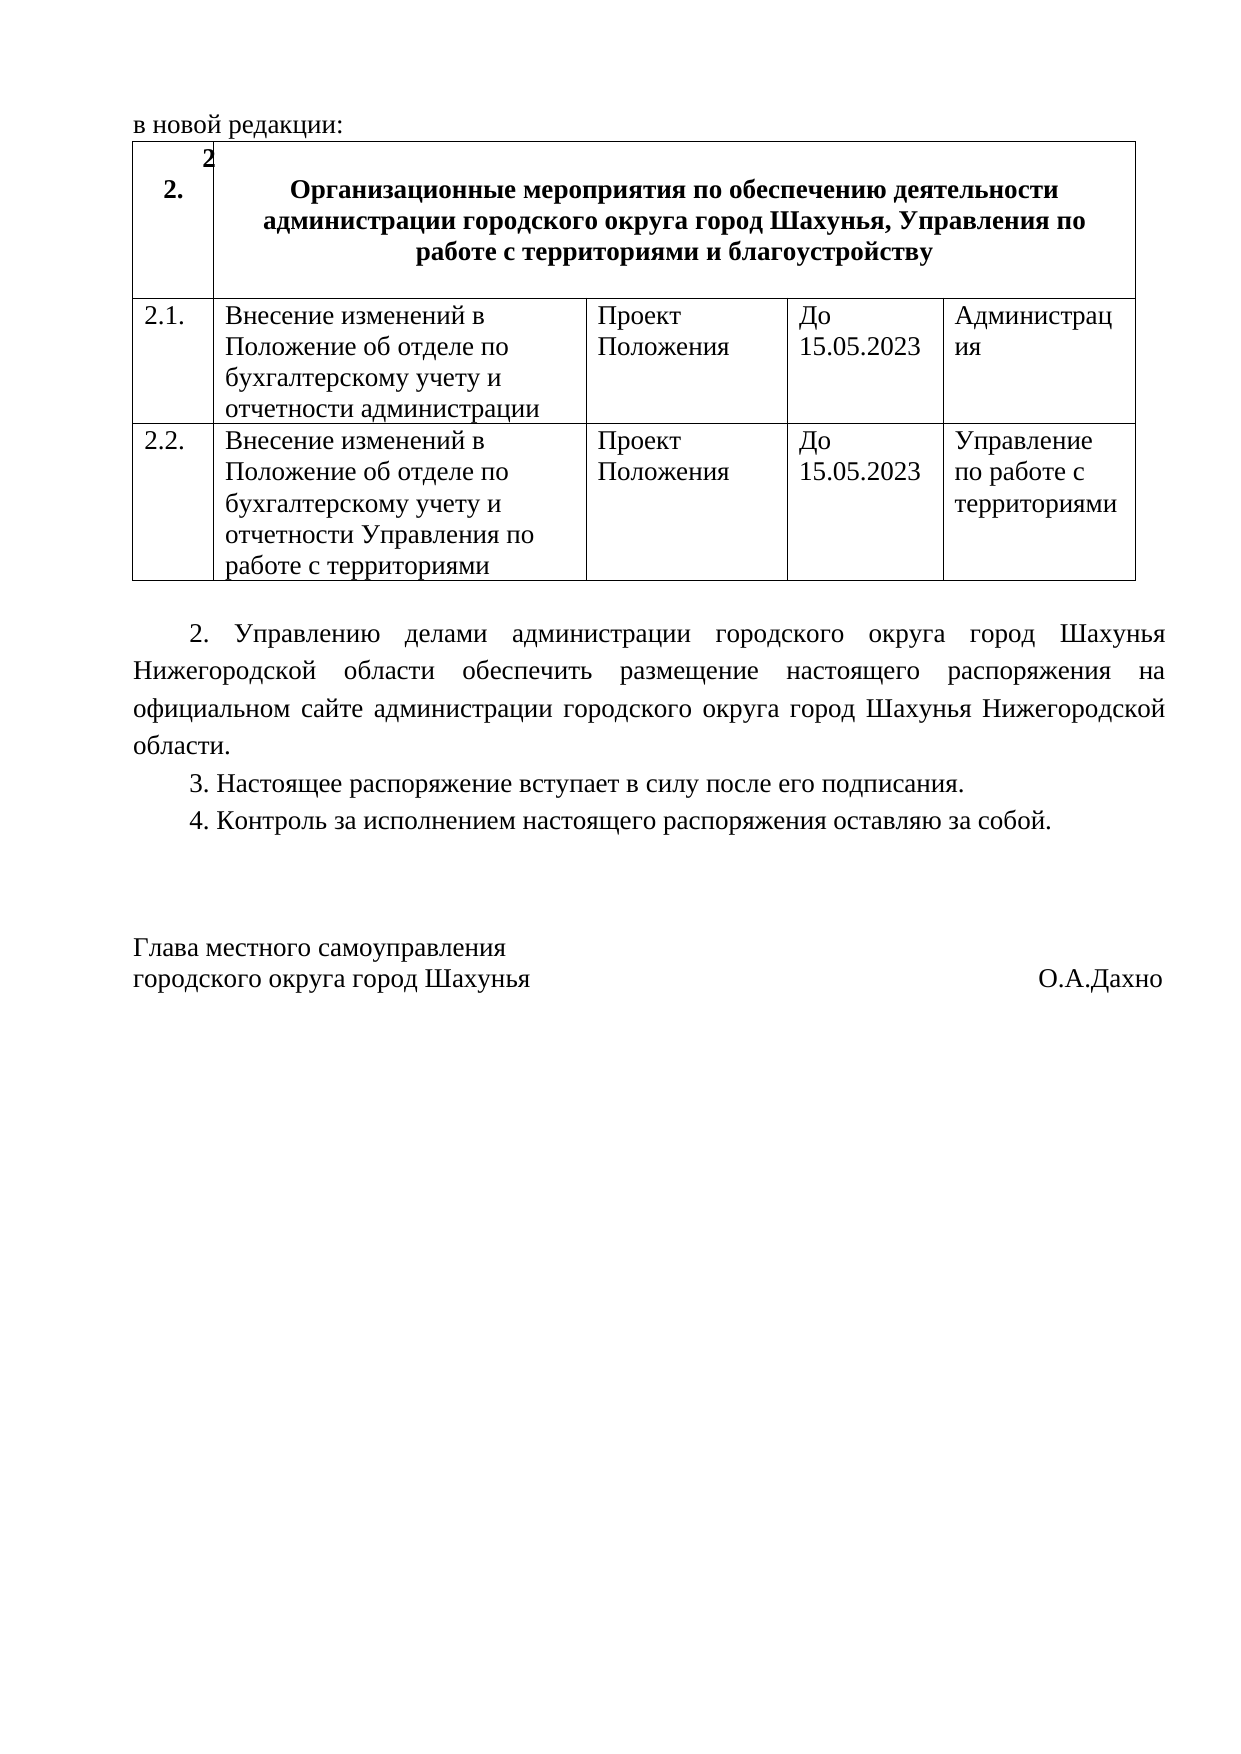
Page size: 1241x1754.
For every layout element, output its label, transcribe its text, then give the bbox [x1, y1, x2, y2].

table_cell 2.1. [133, 299, 213, 423]
table_cell До 15.05.2023 [788, 299, 943, 423]
table_cell Управление по работе с территориями [944, 424, 1135, 580]
text 4. Контроль за исполнением настоящего распоряжения оставляю за собой. [133, 800, 1167, 837]
table_cell Внесение изменений в Положение об отделе по бухгалтерскому учету и отчетности Управления по работе с территориями [214, 424, 586, 580]
text 2. Управлению делами администрации городского округа город Шахунья Нижегородской области обеспечить размещение настоящего распоряжения на официальном сайте администрации городского округа город Шахунья Нижегородской области. [133, 612, 1167, 762]
table_header 22. [133, 142, 213, 298]
table_cell Внесение изменений в Положение об отделе по бухгалтерскому учету и отчетности администрации [214, 299, 586, 423]
text городского округа город Шахунья О.А.Дахно [133, 962, 1167, 993]
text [133, 103, 1167, 141]
table_header Организационные мероприятия по обеспечению деятельности администрации городского округа город Шахунья, Управления по работе с территориями и благоустройству [214, 142, 1135, 298]
table_cell 2.2. [133, 424, 213, 580]
table_cell Проект Положения [587, 424, 787, 580]
table_cell Администрация [944, 299, 1135, 423]
table_cell Проект Положения [587, 299, 787, 423]
table_cell До 15.05.2023 [788, 424, 943, 580]
text Глава местного самоуправления [133, 931, 1167, 962]
text 3. Настоящее распоряжение вступает в силу после его подписания. [133, 762, 1167, 800]
